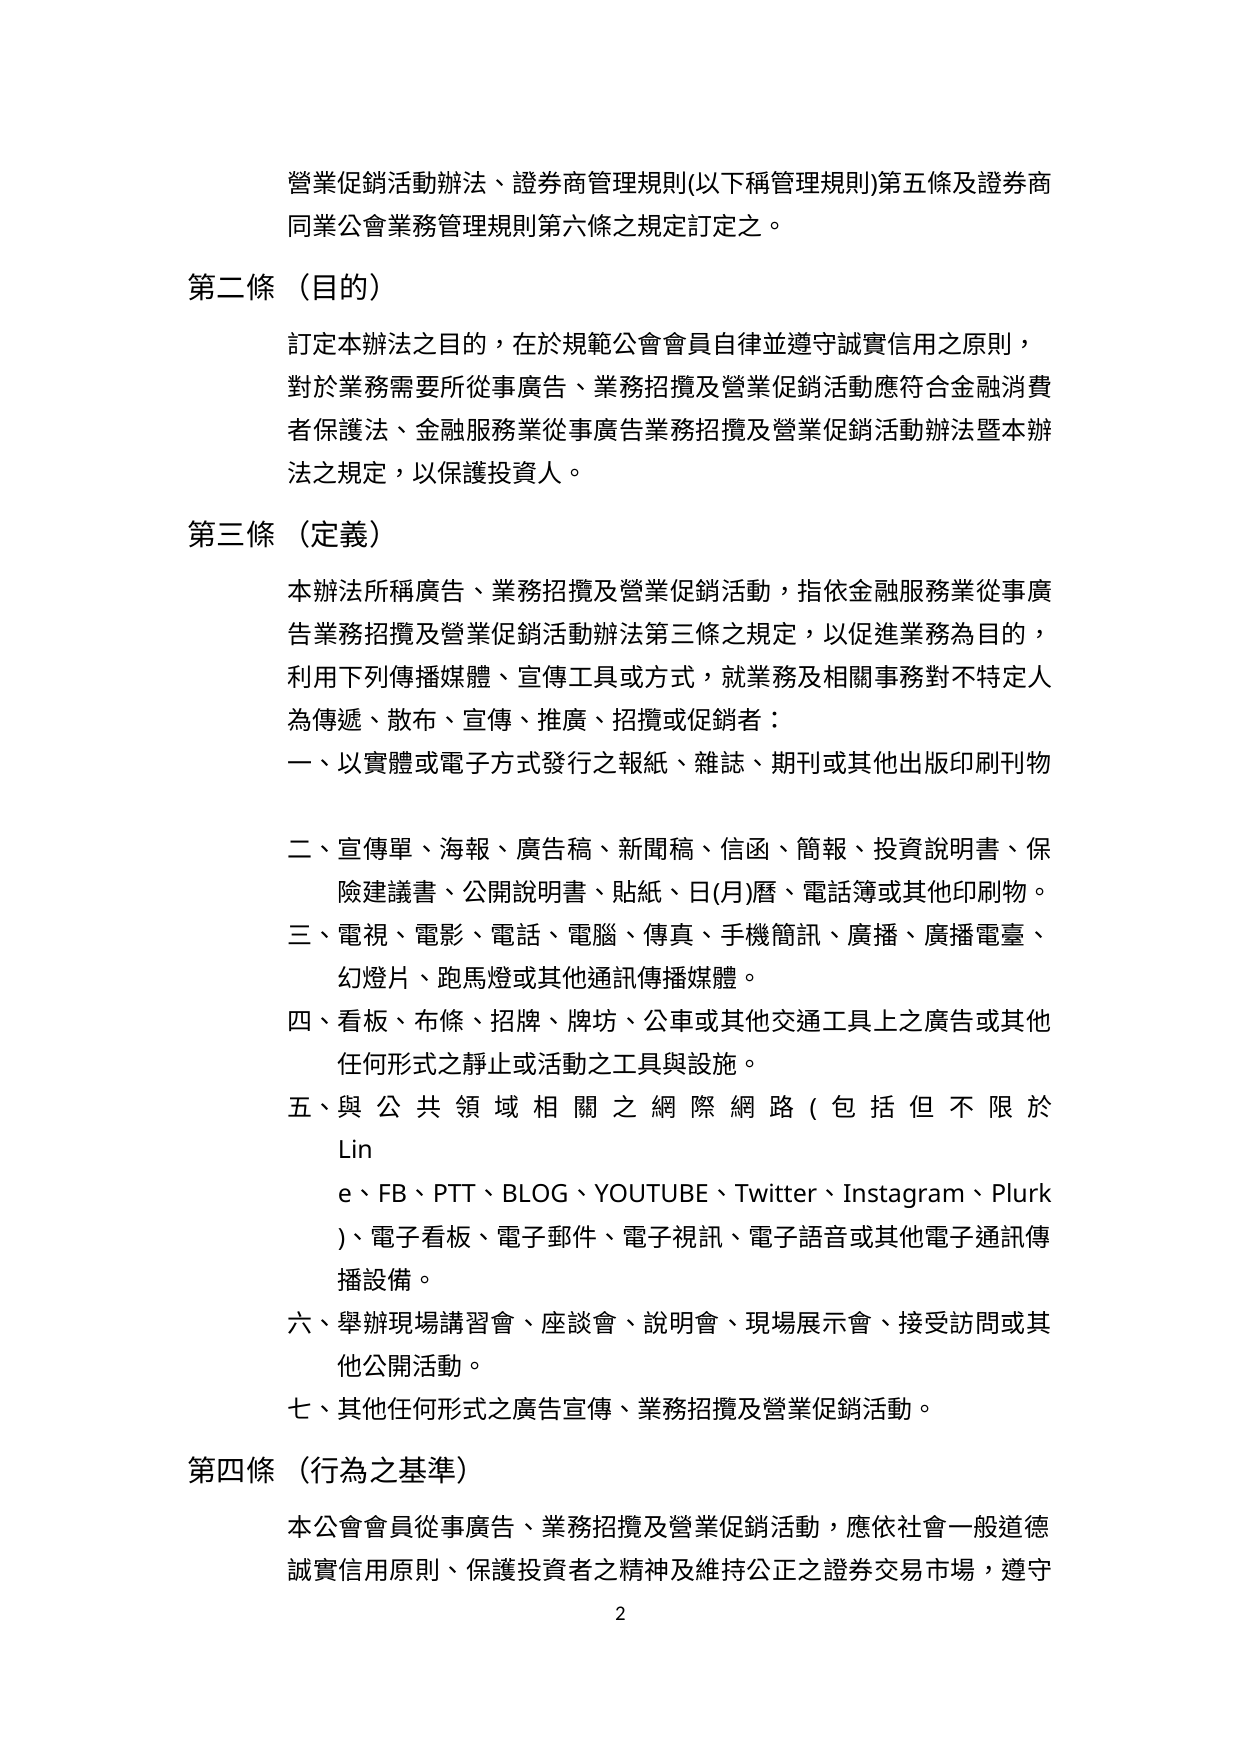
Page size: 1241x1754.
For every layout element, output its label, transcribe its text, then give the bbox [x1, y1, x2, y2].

list 宣傳單、海報、廣告稿、新聞稿、信函、簡報、投資說明書、保險建議書、公開說明書、貼紙、日(月)曆、電話簿或其他印刷物。 [287, 829, 1053, 909]
list 其他任何形式之廣告宣傳、業務招攬及營業促銷活動。 [287, 1388, 1053, 1426]
text 訂定本辦法之目的，在於規範公會會員自律並遵守誠實信用之原則， [287, 323, 1053, 361]
text 營業促銷活動辦法、證券商管理規則(以下稱管理規則)第五條及證券商同業公會業務管理規則第六條之規定訂定之。 [287, 162, 1053, 243]
text 第四條 （行為之基準） [187, 1431, 1053, 1506]
text 對於業務需要所從事廣告、業務招攬及營業促銷活動應符合金融消費者保護法、金融服務業從事廣告業務招攬及營業促銷活動辦法暨本辦法之規定，以保護投資人。 [287, 366, 1053, 490]
list 與公共領域相關之網際網路(包括但不限於Line、FB、PTT、BLOG、YOUTUBE、Twitter、Instagram、Plurk)、電子看板、電子郵件、電子視訊、電子語音或其他電子通訊傳播設備。 [287, 1087, 1053, 1297]
list 電視、電影、電話、電腦、傳真、手機簡訊、廣播、廣播電臺、幻燈片、跑馬燈或其他通訊傳播媒體。 [287, 915, 1053, 996]
text 第三條 （定義） [187, 496, 1053, 571]
list 舉辦現場講習會、座談會、說明會、現場展示會、接受訪問或其他公開活動。 [287, 1302, 1053, 1383]
text 第二條 （目的） [187, 248, 1053, 323]
list 以實體或電子方式發行之報紙、雜誌、期刊或其他出版印刷刊物。 [287, 743, 1053, 823]
text 本辦法所稱廣告、業務招攬及營業促銷活動，指依金融服務業從事廣告業務招攬及營業促銷活動辦法第三條之規定，以促進業務為目的，利用下列傳播媒體、宣傳工具或方式，就業務及相關事務對不特定人為傳遞、散布、宣傳、推廣、招攬或促銷者： [287, 571, 1053, 737]
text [287, 1506, 1053, 1587]
list 看板、布條、招牌、牌坊、公車或其他交通工具上之廣告或其他任何形式之靜止或活動之工具與設施。 [287, 1001, 1053, 1082]
